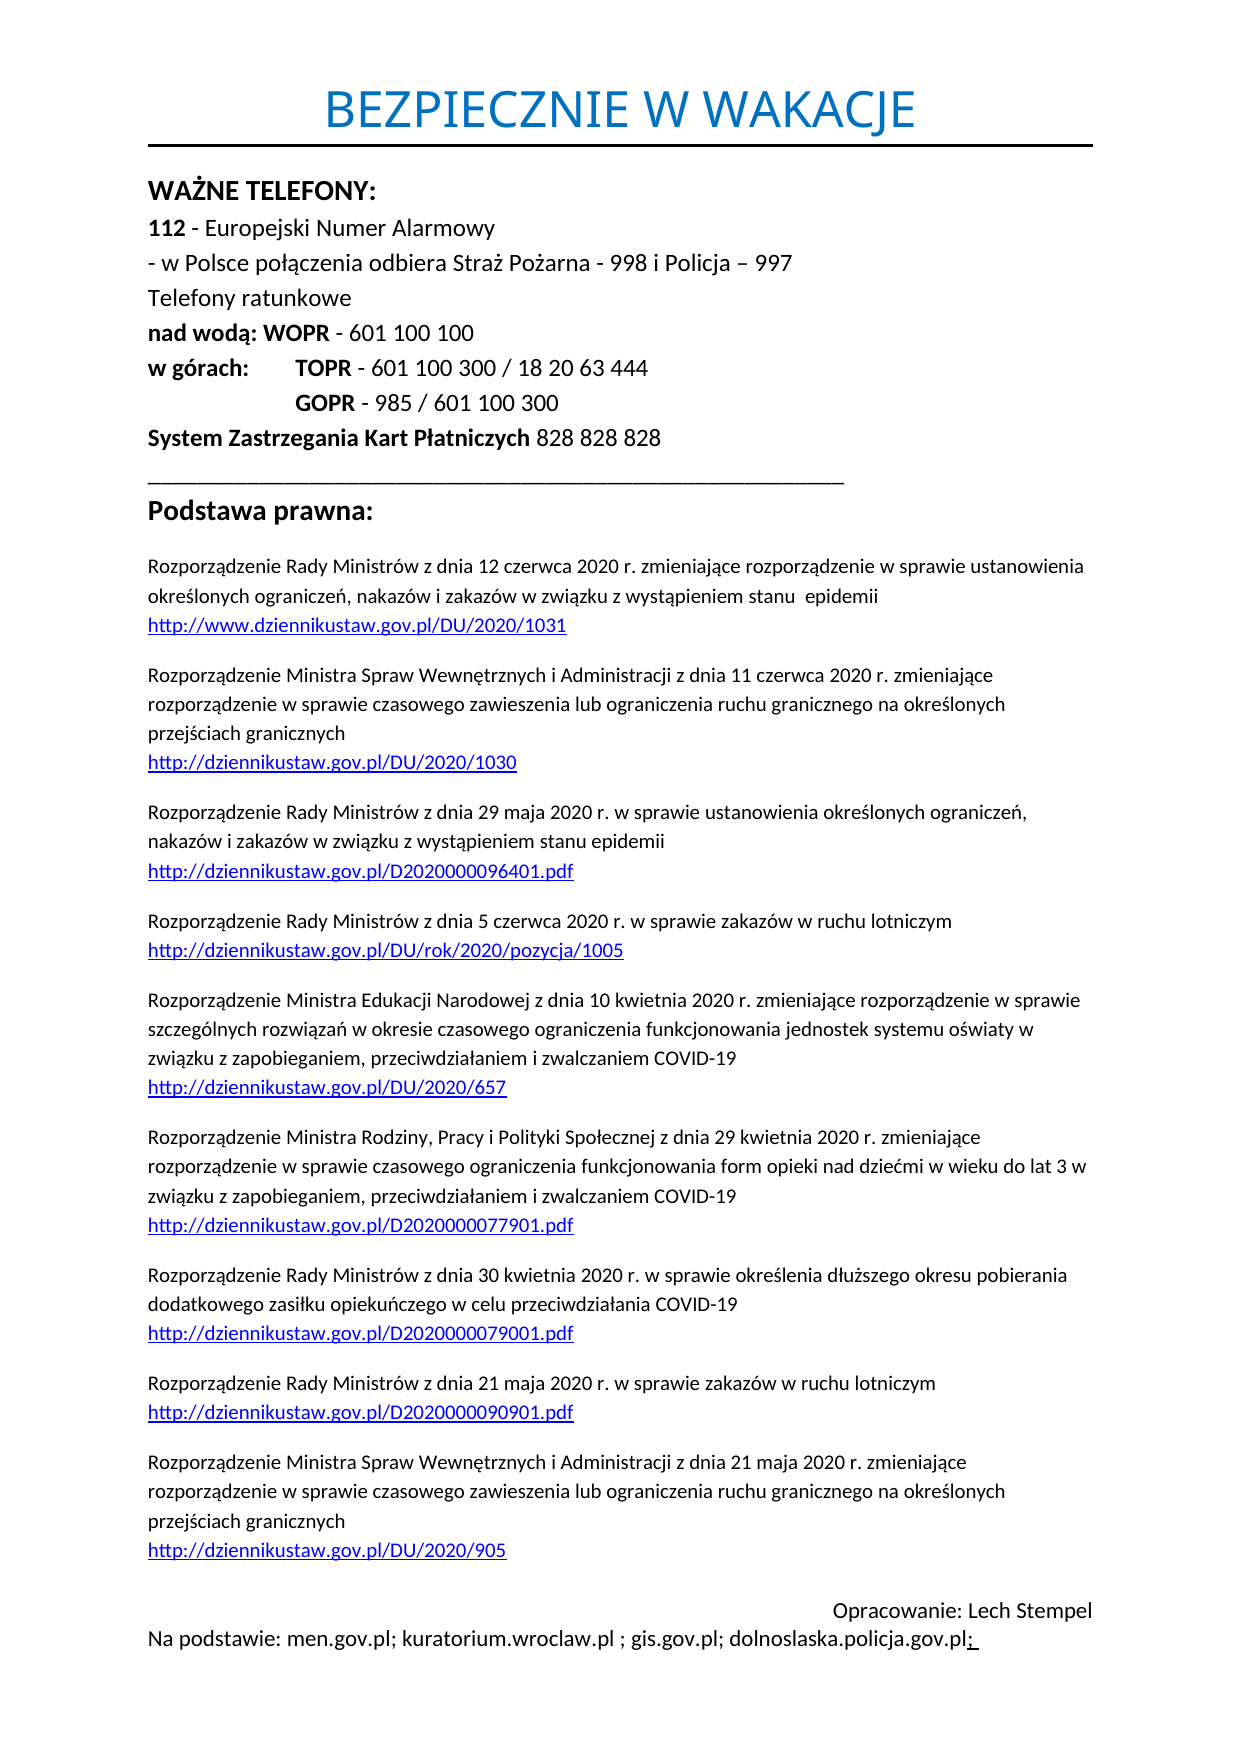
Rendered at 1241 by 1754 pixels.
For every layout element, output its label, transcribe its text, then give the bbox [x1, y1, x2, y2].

text Rozporządzenie Rady Ministrów z dnia 21 maja 2020 r. w sprawie zakazów w ruchu lotniczym http://dziennikustaw.gov.pl/D2020000090901.pdf [148, 1370, 1093, 1425]
text Rozporządzenie Rady Ministrów z dnia 5 czerwca 2020 r. w sprawie zakazów w ruchu lotniczym http://dziennikustaw.gov.pl/DU/rok/2020/pozycja/1005 [148, 908, 1093, 962]
text WAŻNE TELEFONY: 112 - Europejski Numer Alarmowy [148, 172, 1093, 242]
text Rozporządzenie Rady Ministrów z dnia 29 maja 2020 r. w sprawie ustanowienia określonych ograniczeń, nakazów i zakazów w związku z wystąpieniem stanu epidemii http://dziennikustaw.gov.pl/D2020000096401.pdf [148, 799, 1093, 883]
text w górach: TOPR - 601 100 300 / 18 20 63 444 [148, 352, 1093, 382]
text nad wodą: WOPR - 601 100 100 [148, 317, 1093, 347]
text Rozporządzenie Ministra Edukacji Narodowej z dnia 10 kwietnia 2020 r. zmieniające rozporządzenie w sprawie szczególnych rozwiązań w okresie czasowego ograniczenia funkcjonowania jednostek systemu oświaty w związku z zapobieganiem, przeciwdziałaniem i zwalczaniem COVID-19 http://dziennikustaw.gov.pl/DU/2020/657 [148, 987, 1093, 1100]
text Podstawa prawna: [148, 492, 1093, 527]
text Telefony ratunkowe [148, 282, 1093, 312]
text GOPR - 985 / 601 100 300 [221, 387, 1093, 417]
text Rozporządzenie Rady Ministrów z dnia 12 czerwca 2020 r. zmieniające rozporządzenie w sprawie ustanowienia określonych ograniczeń, nakazów i zakazów w związku z wystąpieniem stanu epidemii http://www.dziennikustaw.gov.pl/DU/2020/1031 [148, 554, 1093, 637]
text Rozporządzenie Rady Ministrów z dnia 30 kwietnia 2020 r. w sprawie określenia dłuższego okresu pobierania dodatkowego zasiłku opiekuńczego w celu przeciwdziałania COVID-19 http://dziennikustaw.gov.pl/D2020000079001.pdf [148, 1262, 1093, 1346]
text Rozporządzenie Ministra Spraw Wewnętrznych i Administracji z dnia 11 czerwca 2020 r. zmieniające rozporządzenie w sprawie czasowego zawieszenia lub ograniczenia ruchu granicznego na określonych przejściach granicznych http://dziennikustaw.gov.pl/DU/2020/1030 [148, 662, 1093, 775]
text ________________________________________________________ [148, 457, 1093, 487]
text System Zastrzegania Kart Płatniczych 828 828 828 [148, 422, 1093, 452]
text Rozporządzenie Ministra Spraw Wewnętrznych i Administracji z dnia 21 maja 2020 r. zmieniające rozporządzenie w sprawie czasowego zawieszenia lub ograniczenia ruchu granicznego na określonych przejściach granicznych http://dziennikustaw.gov.pl/DU/2020/905 [148, 1449, 1093, 1562]
text Rozporządzenie Ministra Rodziny, Pracy i Polityki Społecznej z dnia 29 kwietnia 2020 r. zmieniające rozporządzenie w sprawie czasowego ograniczenia funkcjonowania form opieki nad dziećmi w wieku do lat 3 w związku z zapobieganiem, przeciwdziałaniem i zwalczaniem COVID-19 http://dziennikustaw.gov.pl/D2020000077901.pdf [148, 1124, 1093, 1237]
text - w Polsce połączenia odbiera Straż Pożarna - 998 i Policja – 997 [148, 247, 1093, 277]
